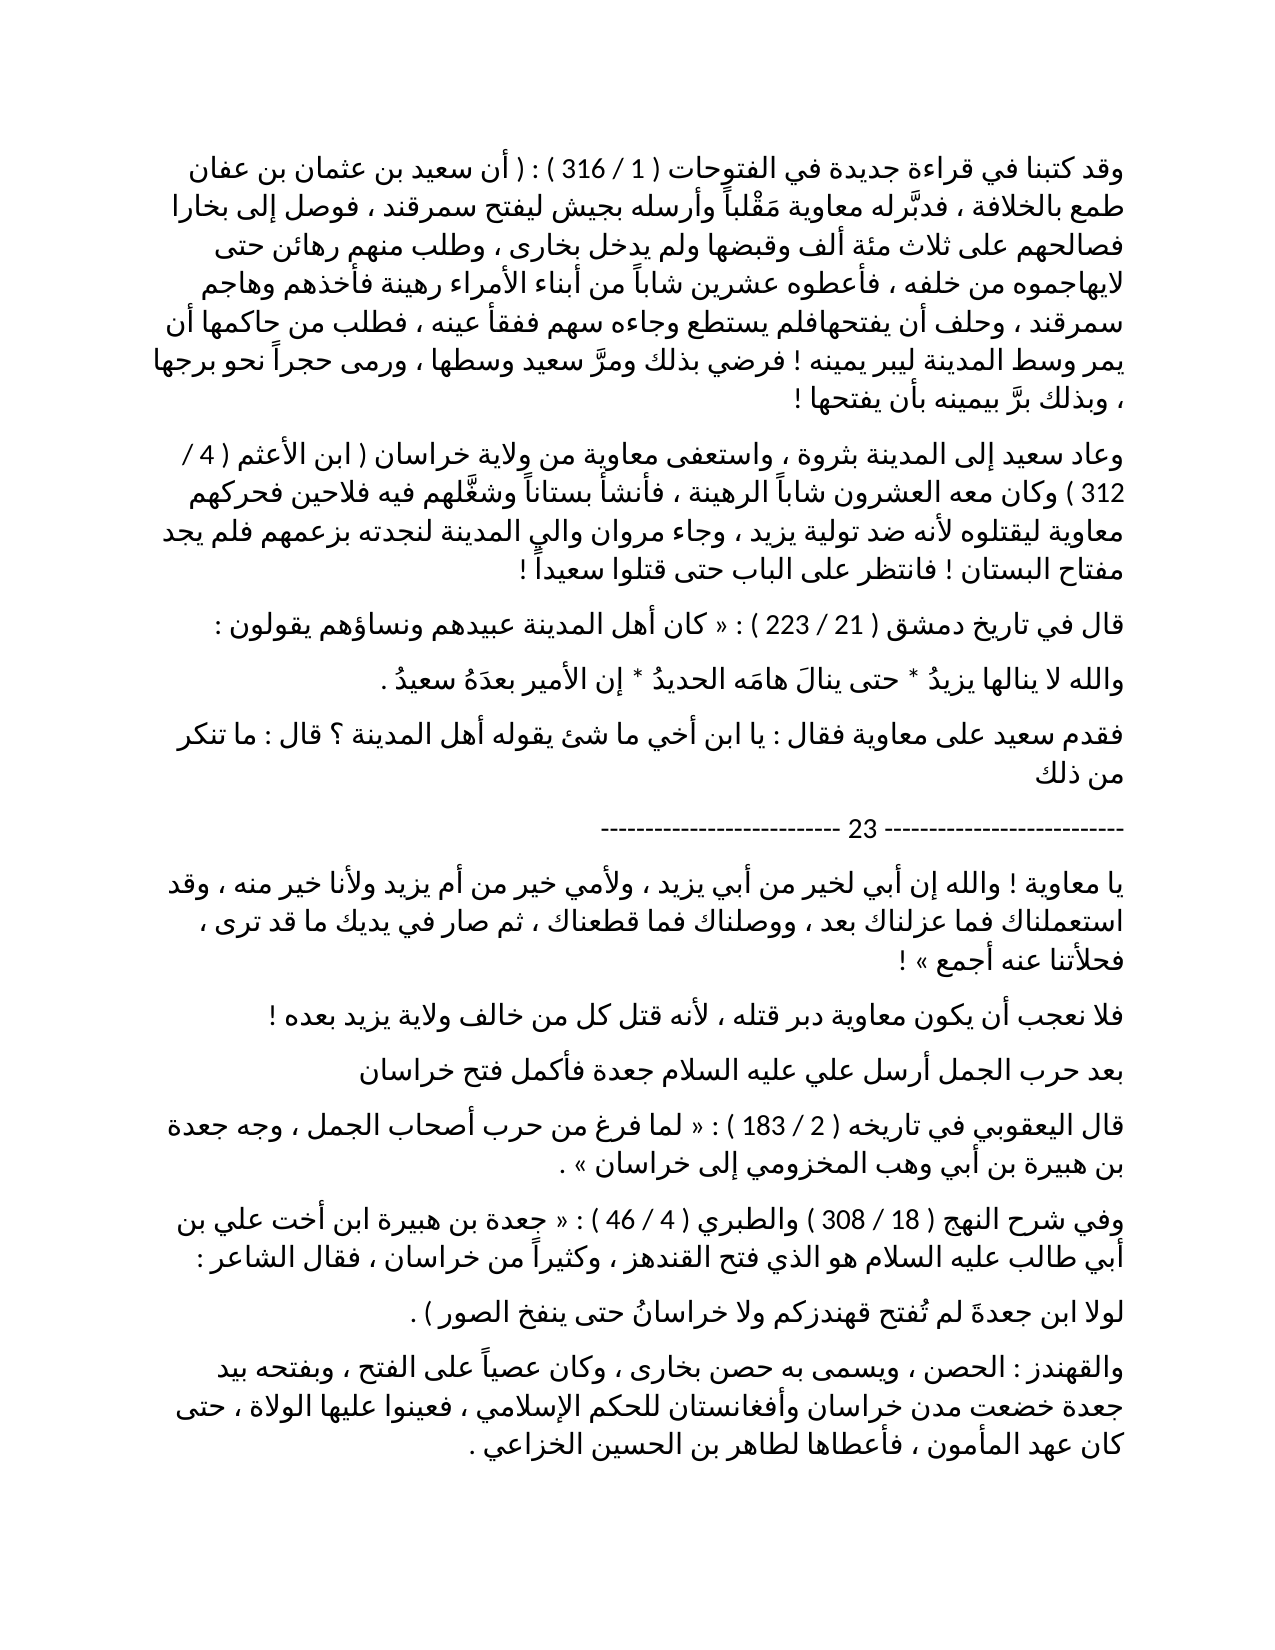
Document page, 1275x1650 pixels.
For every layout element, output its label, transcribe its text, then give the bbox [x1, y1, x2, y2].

text وقد كتبنا في قراءة جديدة في الفتوحات ( 1 / 316 ) : ( أن سعيد بن عثمان بن عفان طمع بالخلافة ، فدبَّرله معاوية مَقْلباً وأرسله بجيش ليفتح سمرقند ، فوصل إلى بخارا فصالحهم على ثلاث مئة ألف وقبضها ولم يدخل بخارى ، وطلب منهم رهائن حتى لايهاجموه من خلفه ، فأعطوه عشرين شاباً من أبناء الأمراء رهينة فأخذهم وهاجم سمرقند ، وحلف أن يفتحهافلم يستطع وجاءه سهم ففقأ عينه ، فطلب من حاكمها أن يمر وسط المدينة ليبر يمينه ! فرضي بذلك ومرَّ سعيد وسطها ، ورمى حجراً نحو برجها ، وبذلك برَّ بيمينه بأن يفتحها ! [150, 150, 1125, 416]
text وفي شرح النهج ( 18 / 308 ) والطبري ( 4 / 46 ) : « جعدة بن هبيرة ابن أخت علي بن أبي طالب عليه السلام هو الذي فتح القندهز ، وكثيراً من خراسان ، فقال الشاعر : [150, 1201, 1125, 1275]
text فقدم سعيد على معاوية فقال : يا ابن أخي ما شئ يقوله أهل المدينة ؟ قال : ما تنكر من ذلك [150, 716, 1125, 790]
text قال في تاريخ دمشق ( 21 / 223 ) : « كان أهل المدينة عبيدهم ونساؤهم يقولون : [150, 606, 1125, 642]
text قال اليعقوبي في تاريخه ( 2 / 183 ) : « لما فرغ من حرب أصحاب الجمل ، وجه جعدة بن هبيرة بن أبي وهب المخزومي إلى خراسان » . [150, 1107, 1125, 1181]
text وعاد سعيد إلى المدينة بثروة ، واستعفى معاوية من ولاية خراسان ( ابن الأعثم ( 4 / 312 ) وكان معه العشرون شاباً الرهينة ، فأنشأ بستاناً وشغَّلهم فيه فلاحين فحركهم معاوية ليقتلوه لأنه ضد تولية يزيد ، وجاء مروان والي المدينة لنجدته بزعمهم فلم يجد مفتاح البستان ! فانتظر على الباب حتى قتلوا سعيداً ! [150, 436, 1125, 587]
text والله لا ينالها يزيدُ * حتى ينالَ هامَه الحديدُ * إن الأمير بعدَهُ سعيدُ . [150, 661, 1125, 697]
text يا معاوية ! والله إن أبي لخير من أبي يزيد ، ولأمي خير من أم يزيد ولأنا خير منه ، وقد استعملناك فما عزلناك بعد ، ووصلناك فما قطعناك ، ثم صار في يديك ما قد ترى ، فحلأتنا عنه أجمع » ! [150, 865, 1125, 977]
text فلا نعجب أن يكون معاوية دبر قتله ، لأنه قتل كل من خالف ولاية يزيد بعده ! [150, 997, 1125, 1033]
text لولا ابن جعدةَ لم تُفتح قهندزكم ولا خراسانُ حتى ينفخ الصور ) . [150, 1294, 1125, 1330]
text والقهندز : الحصن ، ويسمى به حصن بخارى ، وكان عصياً على الفتح ، وبفتحه بيد جعدة خضعت مدن خراسان وأفغانستان للحكم الإسلامي ، فعينوا عليها الولاة ، حتى كان عهد المأمون ، فأعطاها لطاهر بن الحسين الخزاعي . [150, 1349, 1125, 1462]
text --------------------------- 23 --------------------------- [150, 810, 1125, 846]
text بعد حرب الجمل أرسل علي عليه السلام جعدة فأكمل فتح خراسان [150, 1052, 1125, 1088]
